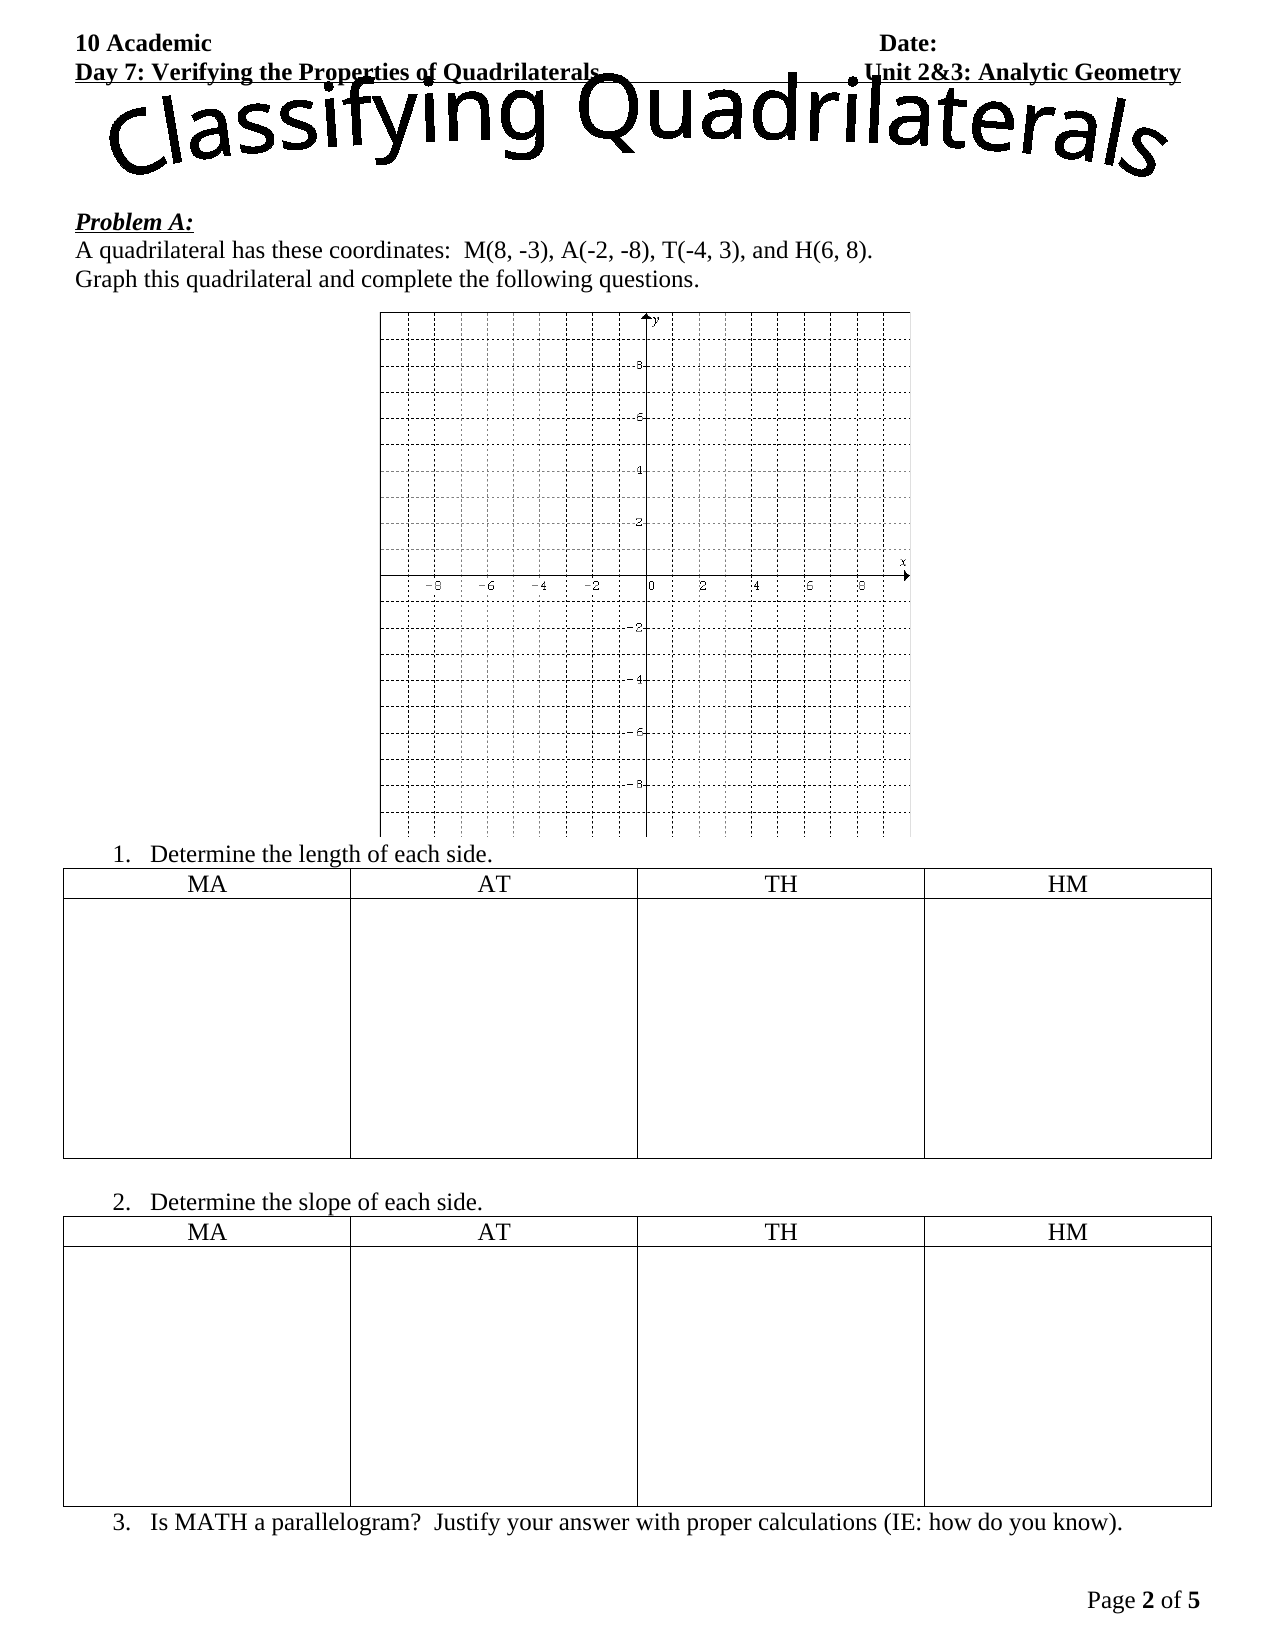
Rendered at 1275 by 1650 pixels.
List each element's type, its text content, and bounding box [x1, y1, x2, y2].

table_header AT [351, 1217, 637, 1246]
table_header MA [64, 869, 350, 898]
list Determine the length of each side. [112, 839, 1200, 868]
table_cell [925, 1247, 1211, 1506]
table_header HM [925, 1217, 1211, 1246]
table_header MA [64, 1217, 350, 1246]
table_cell [64, 1247, 350, 1506]
text Graph this quadrilateral and complete the following questions. [75, 264, 1200, 293]
table_cell [925, 899, 1211, 1157]
text A quadrilateral has these coordinates: M(8, -3), A(-2, -8), T(-4, 3), and H(6, 8). [75, 235, 1200, 264]
text Problem A: [75, 207, 1200, 235]
table_cell [638, 1247, 924, 1506]
table_cell [64, 899, 350, 1157]
list Determine the slope of each side. [112, 1187, 1200, 1216]
table_cell [638, 899, 924, 1157]
table_header AT [351, 869, 637, 898]
table_header TH [638, 1217, 924, 1246]
table_cell [351, 1247, 637, 1506]
table_header HM [925, 869, 1211, 898]
table_cell [351, 899, 637, 1157]
picture [379, 312, 911, 837]
list Is MATH a parallelogram? Justify your answer with proper calculations (IE: how do you know). [112, 1507, 1200, 1535]
table_header TH [638, 869, 924, 898]
